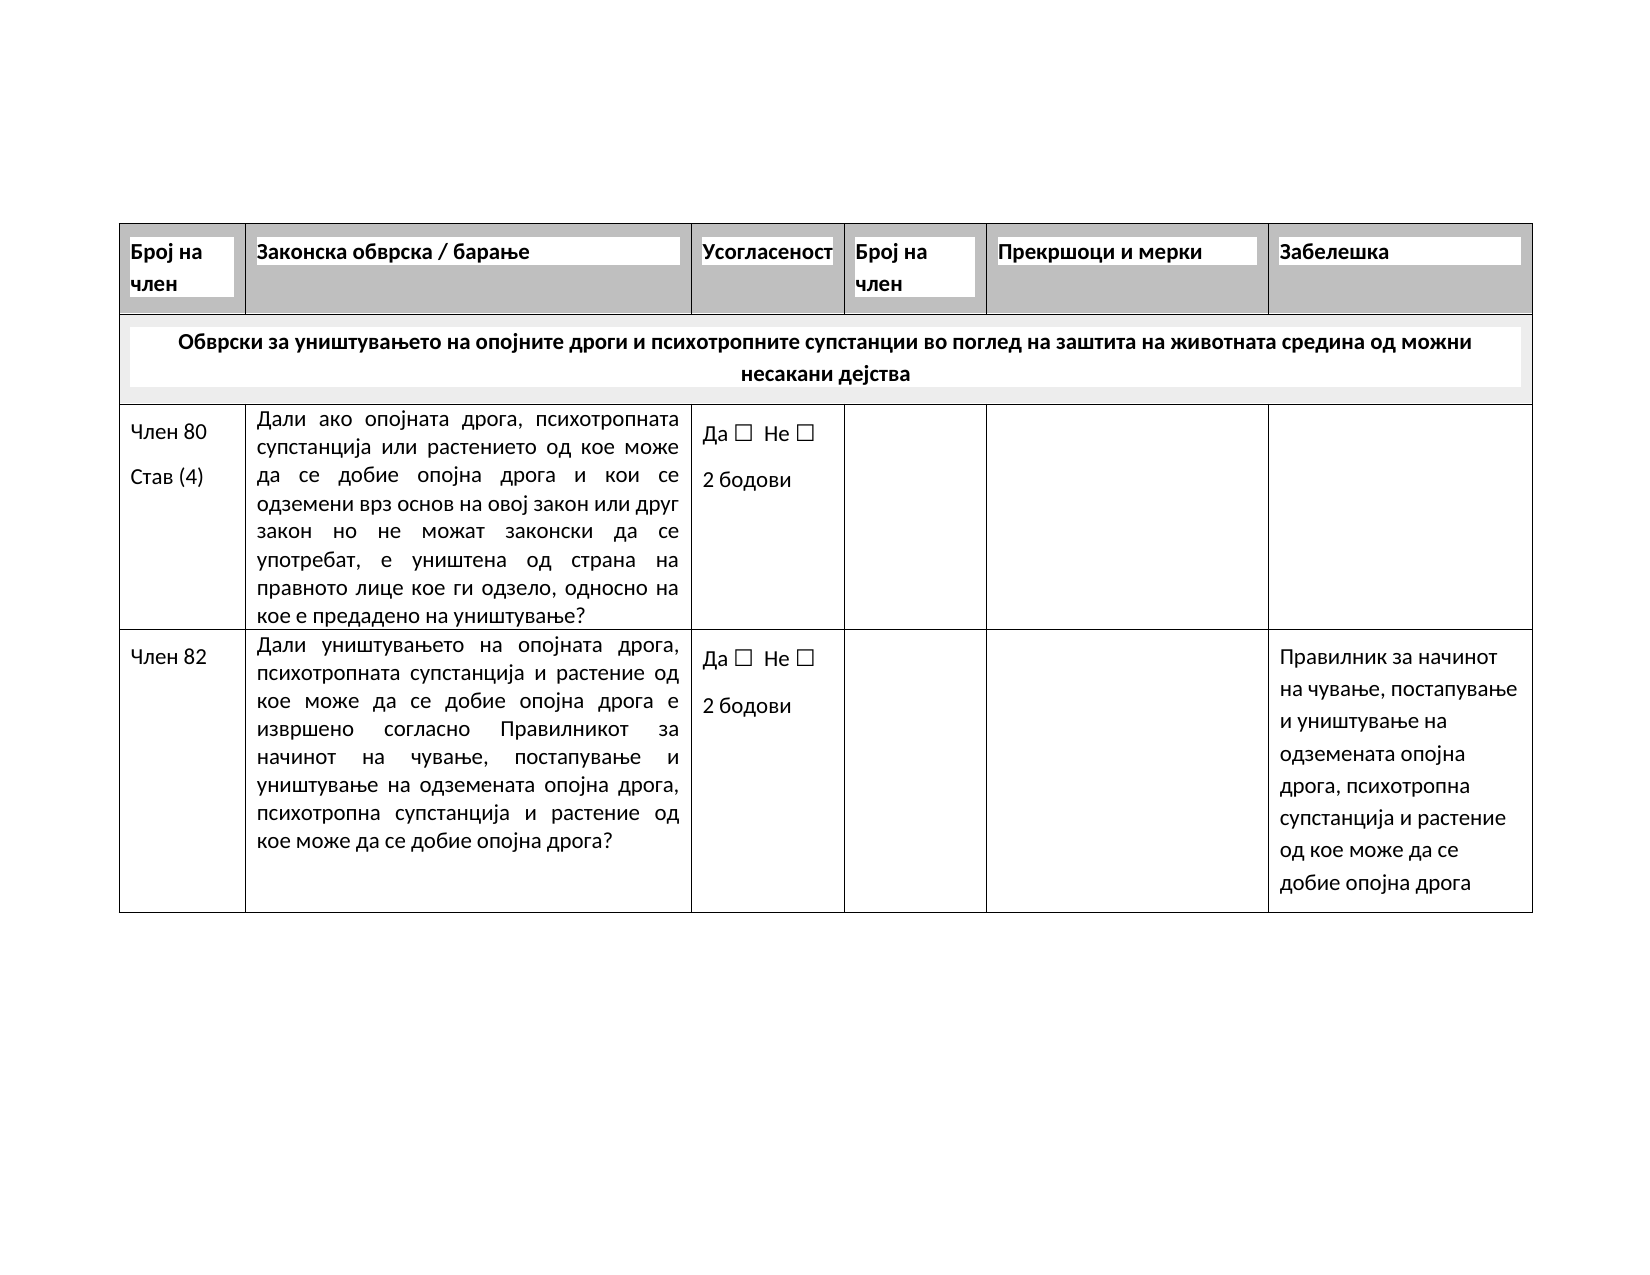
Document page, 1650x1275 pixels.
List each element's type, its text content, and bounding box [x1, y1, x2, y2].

table_header Број на член [120, 224, 245, 313]
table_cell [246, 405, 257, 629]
table_cell Член 80 Став (4) [120, 405, 245, 629]
table_cell Обврски за уништувањето на опојните дроги и психотропните супстанции во поглед на заштита на животната средина од можни несакани дејства [120, 315, 1532, 403]
table_header Број на член [845, 224, 986, 313]
table_cell [987, 405, 1268, 629]
table_cell [845, 630, 986, 912]
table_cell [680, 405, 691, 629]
table_header Усогласеност [692, 224, 844, 313]
table_header Прекршоци и мерки [987, 224, 1268, 313]
table_cell [987, 630, 1268, 912]
table_cell [845, 405, 986, 629]
table_cell [1269, 405, 1532, 629]
table_header Забелешка [1269, 224, 1532, 313]
table_cell Дали уништувањето на опојната дрога, психотропната супстанција и растение од кое може да се добие опојна дрога е извршено согласно Правилникот за начинот на чување, постапување и уништување на одземената опојна дрога, психотропна супстанција и растение од кое може да се добие опојна дрога? [246, 630, 691, 912]
table_header Законска обврска / барање [246, 224, 691, 313]
table_cell Да Не 2 бодови [692, 630, 844, 912]
table_cell Член 82 [120, 630, 245, 912]
table_cell Правилник за начинот на чување, постапување и уништување на одземената опојна дрога, психотропна супстанција и растение од кое може да се добие опојна дрога [1269, 630, 1532, 912]
table_cell Да Не 2 бодови [692, 405, 844, 629]
